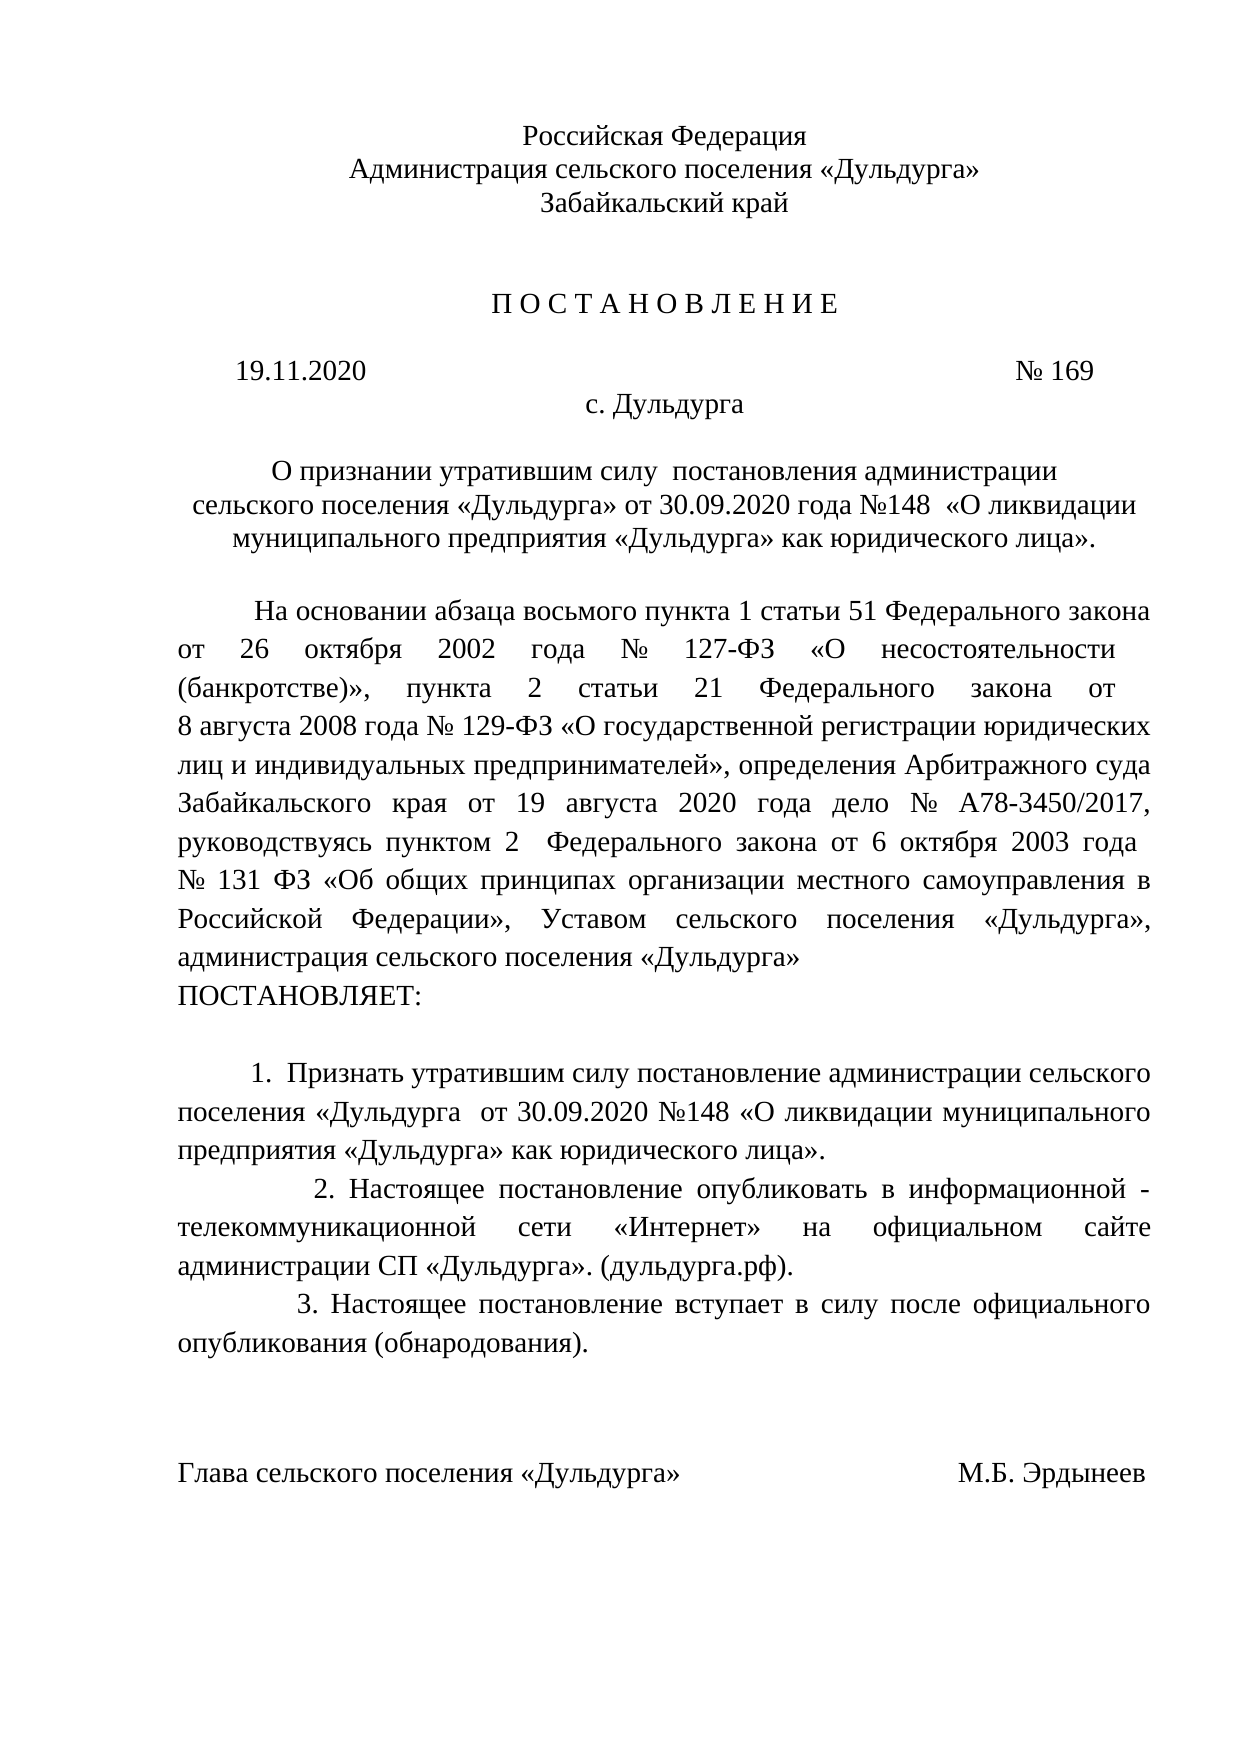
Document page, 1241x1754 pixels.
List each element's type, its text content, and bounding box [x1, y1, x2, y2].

text Забайкальский край [177, 185, 1152, 219]
text Российская Федерация [177, 118, 1152, 152]
text 2. Настоящее постановление опубликовать в информационной - телекоммуникационной сети «Интернет» на официальном сайте администрации СП «Дульдурга». (дульдурга.рф). [177, 1171, 1152, 1281]
text 19.11.2020 № 169 [177, 353, 1152, 386]
text 1. Признать утратившим силу постановление администрации сельского поселения «Дульдурга от 30.09.2020 №148 «О ликвидации муниципального предприятия «Дульдурга» как юридического лица». [177, 1055, 1152, 1166]
text 3. Настоящее постановление вступает в силу после официального опубликования (обнародования). [177, 1286, 1152, 1358]
text П О С Т А Н О В Л Е Н И Е [177, 286, 1152, 319]
text Администрация сельского поселения «Дульдурга» [177, 152, 1152, 185]
text с. Дульдурга [177, 386, 1152, 420]
text Глава сельского поселения «Дульдурга» М.Б. Эрдынеев [177, 1455, 1152, 1488]
text На основании абзаца восьмого пункта 1 статьи 51 Федерального закона от 26 октября 2002 года № 127-ФЗ «О несостоятельности (банкротстве)», пункта 2 статьи 21 Федерального закона от 8 августа 2008 года № 129-ФЗ «О государственной регистрации юридических лиц и индивидуальных предпринимателей», определения Арбитражного суда Забайкальского края от 19 августа 2020 года дело № А78-3450/2017, руководствуясь пунктом 2 Федерального закона от 6 октября 2003 года № 131 ФЗ «Об общих принципах организации местного самоуправления в Российской Федерации», Уставом сельского поселения «Дульдурга», администрация сельского поселения «Дульдурга» [177, 593, 1152, 973]
text ПОСТАНОВЛЯЕТ: [177, 978, 1152, 1012]
text О признании утратившим силу постановления администрации [177, 453, 1152, 487]
text сельского поселения «Дульдурга» от 30.09.2020 года №148 «О ликвидации муниципального предприятия «Дульдурга» как юридического лица». [177, 487, 1152, 554]
